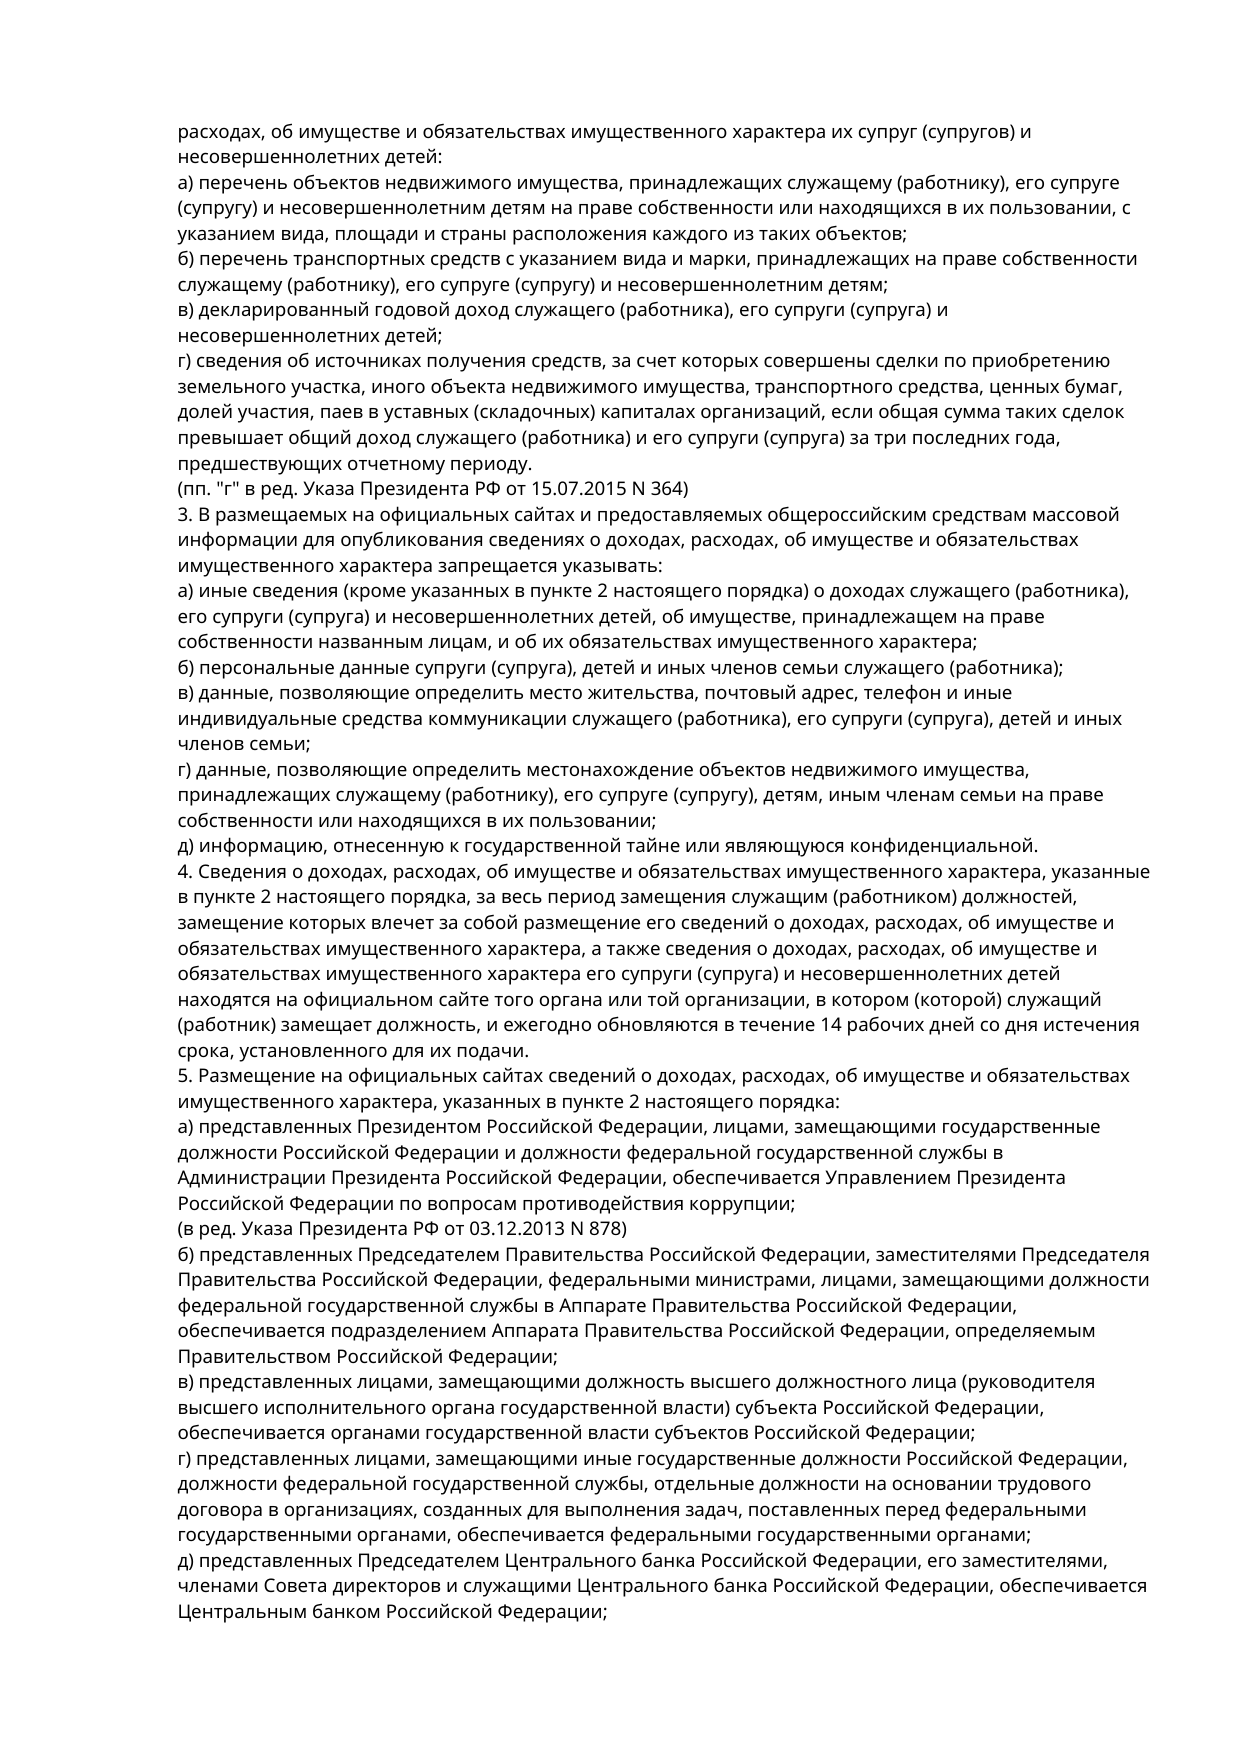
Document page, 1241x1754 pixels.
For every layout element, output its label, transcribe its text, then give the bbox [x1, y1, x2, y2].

text г) сведения об источниках получения средств, за счет которых совершены сделки по приобретению земельного участка, иного объекта недвижимого имущества, транспортного средства, ценных бумаг, долей участия, паев в уставных (складочных) капиталах организаций, если общая сумма таких сделок превышает общий доход служащего (работника) и его супруги (супруга) за три последних года, предшествующих отчетному периоду. [177, 348, 1152, 475]
text а) представленных Президентом Российской Федерации, лицами, замещающими государственные должности Российской Федерации и должности федеральной государственной службы в Администрации Президента Российской Федерации, обеспечивается Управлением Президента Российской Федерации по вопросам противодействия коррупции; [177, 1113, 1152, 1216]
text г) данные, позволяющие определить местонахождение объектов недвижимого имущества, принадлежащих служащему (работнику), его супруге (супругу), детям, иным членам семьи на праве собственности или находящихся в их пользовании; [177, 756, 1152, 833]
text в) данные, позволяющие определить место жительства, почтовый адрес, телефон и иные индивидуальные средства коммуникации служащего (работника), его супруги (супруга), детей и иных членов семьи; [177, 679, 1152, 756]
text б) перечень транспортных средств с указанием вида и марки, принадлежащих на праве собственности служащему (работнику), его супруге (супругу) и несовершеннолетним детям; [177, 246, 1152, 297]
text в) представленных лицами, замещающими должность высшего должностного лица (руководителя высшего исполнительного органа государственной власти) субъекта Российской Федерации, обеспечивается органами государственной власти субъектов Российской Федерации; [177, 1369, 1152, 1445]
text г) представленных лицами, замещающими иные государственные должности Российской Федерации, должности федеральной государственной службы, отдельные должности на основании трудового договора в организациях, созданных для выполнения задач, поставленных перед федеральными государственными органами, обеспечивается федеральными государственными органами; [177, 1445, 1152, 1547]
text 5. Размещение на официальных сайтах сведений о доходах, расходах, об имуществе и обязательствах имущественного характера, указанных в пункте 2 настоящего порядка: [177, 1062, 1152, 1113]
text д) представленных Председателем Центрального банка Российской Федерации, его заместителями, членами Совета директоров и служащими Центрального банка Российской Федерации, обеспечивается Центральным банком Российской Федерации; [177, 1547, 1152, 1624]
text в) декларированный годовой доход служащего (работника), его супруги (супруга) и несовершеннолетних детей; [177, 297, 1152, 348]
text б) персональные данные супруги (супруга), детей и иных членов семьи служащего (работника); [177, 654, 1152, 679]
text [177, 118, 1152, 169]
text д) информацию, отнесенную к государственной тайне или являющуюся конфиденциальной. [177, 833, 1152, 858]
text а) иные сведения (кроме указанных в пункте 2 настоящего порядка) о доходах служащего (работника), его супруги (супруга) и несовершеннолетних детей, об имуществе, принадлежащем на праве собственности названным лицам, и об их обязательствах имущественного характера; [177, 577, 1152, 654]
text (пп. "г" в ред. Указа Президента РФ от 15.07.2015 N 364) [177, 475, 1152, 501]
text 4. Сведения о доходах, расходах, об имуществе и обязательствах имущественного характера, указанные в пункте 2 настоящего порядка, за весь период замещения служащим (работником) должностей, замещение которых влечет за собой размещение его сведений о доходах, расходах, об имуществе и обязательствах имущественного характера, а также сведения о доходах, расходах, об имуществе и обязательствах имущественного характера его супруги (супруга) и несовершеннолетних детей находятся на официальном сайте того органа или той организации, в котором (которой) служащий (работник) замещает должность, и ежегодно обновляются в течение 14 рабочих дней со дня истечения срока, установленного для их подачи. [177, 858, 1152, 1062]
text 3. В размещаемых на официальных сайтах и предоставляемых общероссийским средствам массовой информации для опубликования сведениях о доходах, расходах, об имуществе и обязательствах имущественного характера запрещается указывать: [177, 501, 1152, 577]
text (в ред. Указа Президента РФ от 03.12.2013 N 878) [177, 1216, 1152, 1241]
text б) представленных Председателем Правительства Российской Федерации, заместителями Председателя Правительства Российской Федерации, федеральными министрами, лицами, замещающими должности федеральной государственной службы в Аппарате Правительства Российской Федерации, обеспечивается подразделением Аппарата Правительства Российской Федерации, определяемым Правительством Российской Федерации; [177, 1241, 1152, 1369]
text а) перечень объектов недвижимого имущества, принадлежащих служащему (работнику), его супруге (супругу) и несовершеннолетним детям на праве собственности или находящихся в их пользовании, с указанием вида, площади и страны расположения каждого из таких объектов; [177, 169, 1152, 246]
